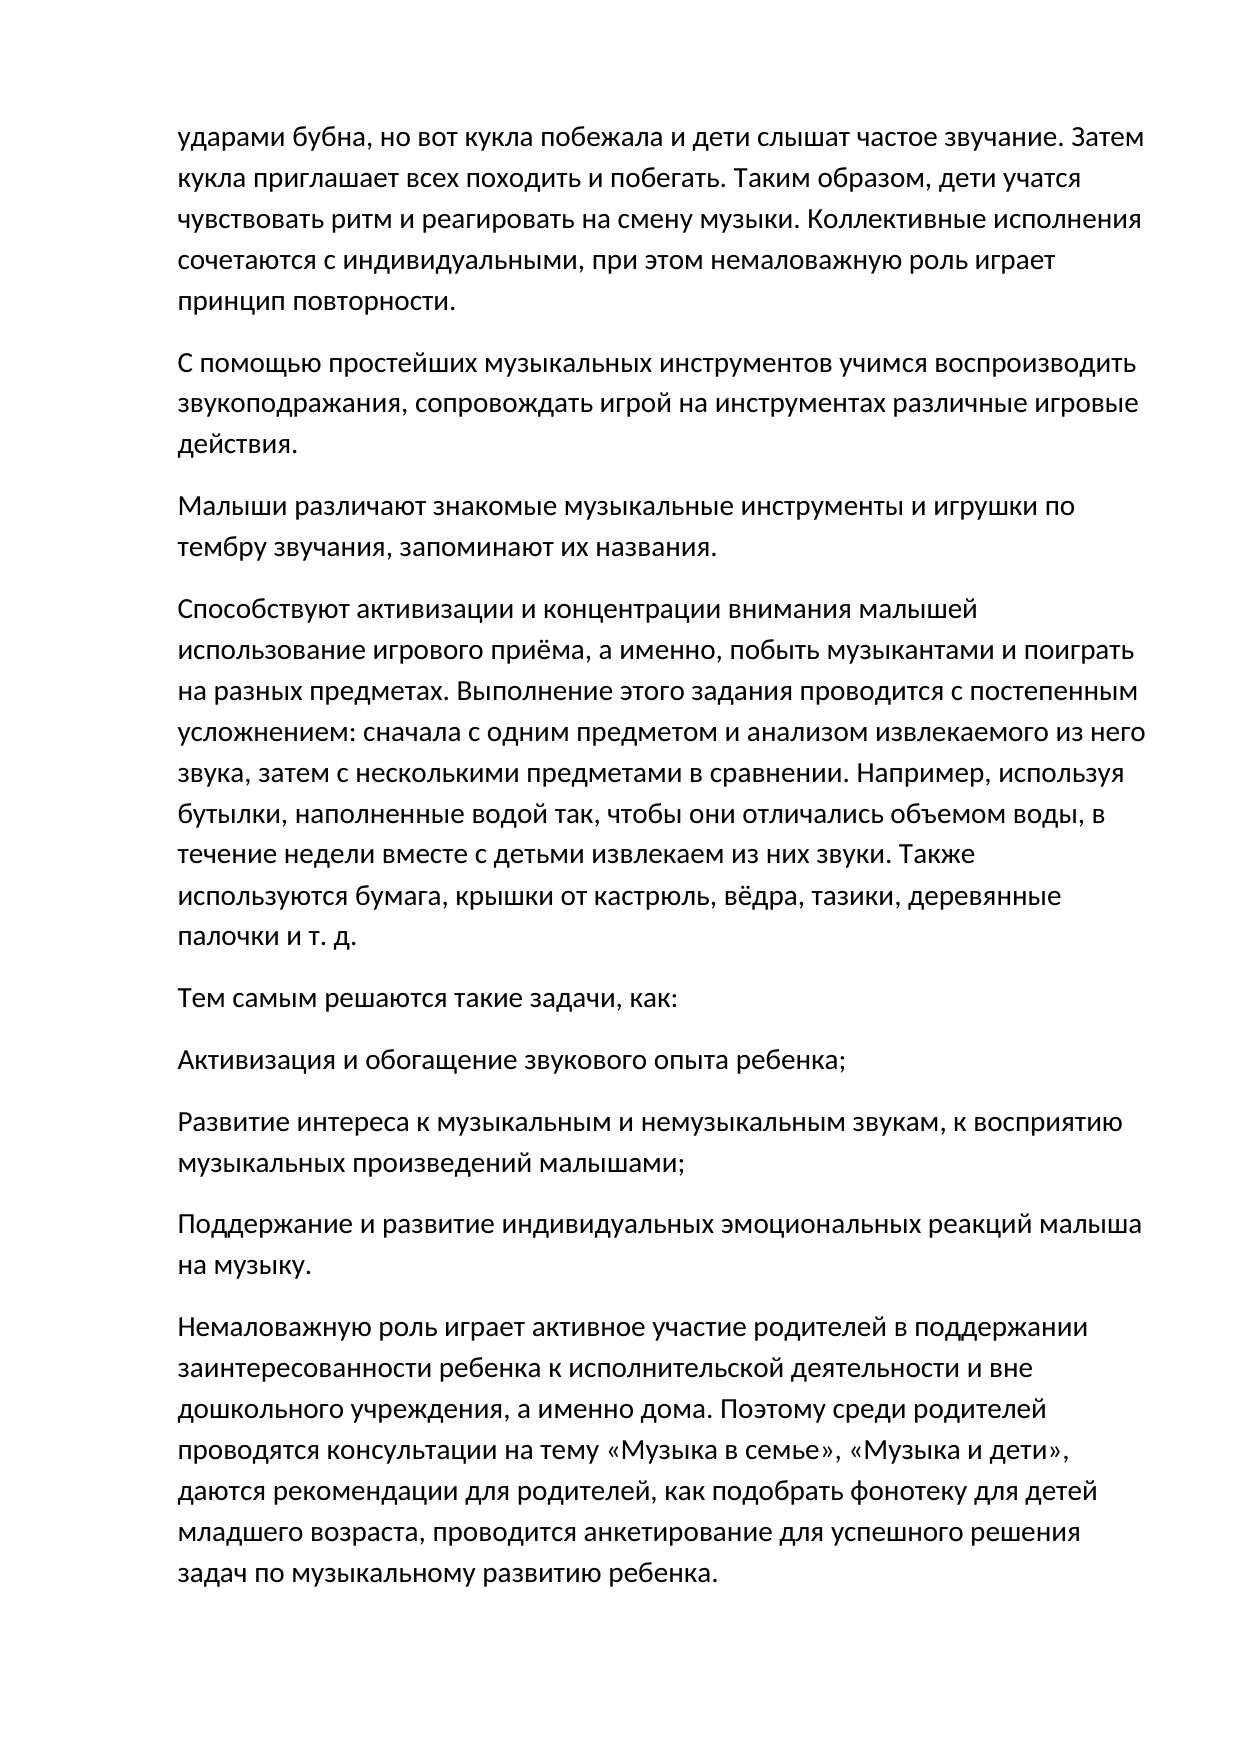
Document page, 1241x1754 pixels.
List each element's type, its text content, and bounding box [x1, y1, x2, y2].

text Развитие интереса к музыкальным и немузыкальным звукам, к восприятию музыкальных произведений малышами; [177, 1103, 1152, 1179]
text Тем самым решаются такие задачи, как: [177, 979, 1152, 1015]
text Поддержание и развитие индивидуальных эмоциональных реакций малыша на музыку. [177, 1206, 1152, 1282]
text Способствуют активизации и концентрации внимания малышей использование игрового приёма, а именно, побыть музыкантами и поиграть на разных предметах. Выполнение этого задания проводится с постепенным усложнением: сначала с одним предметом и анализом извлекаемого из него звука, затем с несколькими предметами в сравнении. Например, используя бутылки, наполненные водой так, чтобы они отличались объемом воды, в течение недели вместе с детьми извлекаем из них звуки. Также используются бумага, крышки от кастрюль, вёдра, тазики, деревянные палочки и т. д. [177, 590, 1152, 953]
text Малыши различают знакомые музыкальные инструменты и игрушки по тембру звучания, запоминают их названия. [177, 487, 1152, 564]
text Активизация и обогащение звукового опыта ребенка; [177, 1041, 1152, 1077]
text Немаловажную роль играет активное участие родителей в поддержании заинтересованности ребенка к исполнительской деятельности и вне дошкольного учреждения, а именно дома. Поэтому среди родителей проводятся консультации на тему «Музыка в семье», «Музыка и дети», даются рекомендации для родителей, как подобрать фонотеку для детей младшего возраста, проводится анкетирование для успешного решения задач по музыкальному развитию ребенка. [177, 1308, 1152, 1589]
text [177, 118, 1152, 317]
text С помощью простейших музыкальных инструментов учимся воспроизводить звукоподражания, сопровождать игрой на инструментах различные игровые действия. [177, 344, 1152, 461]
